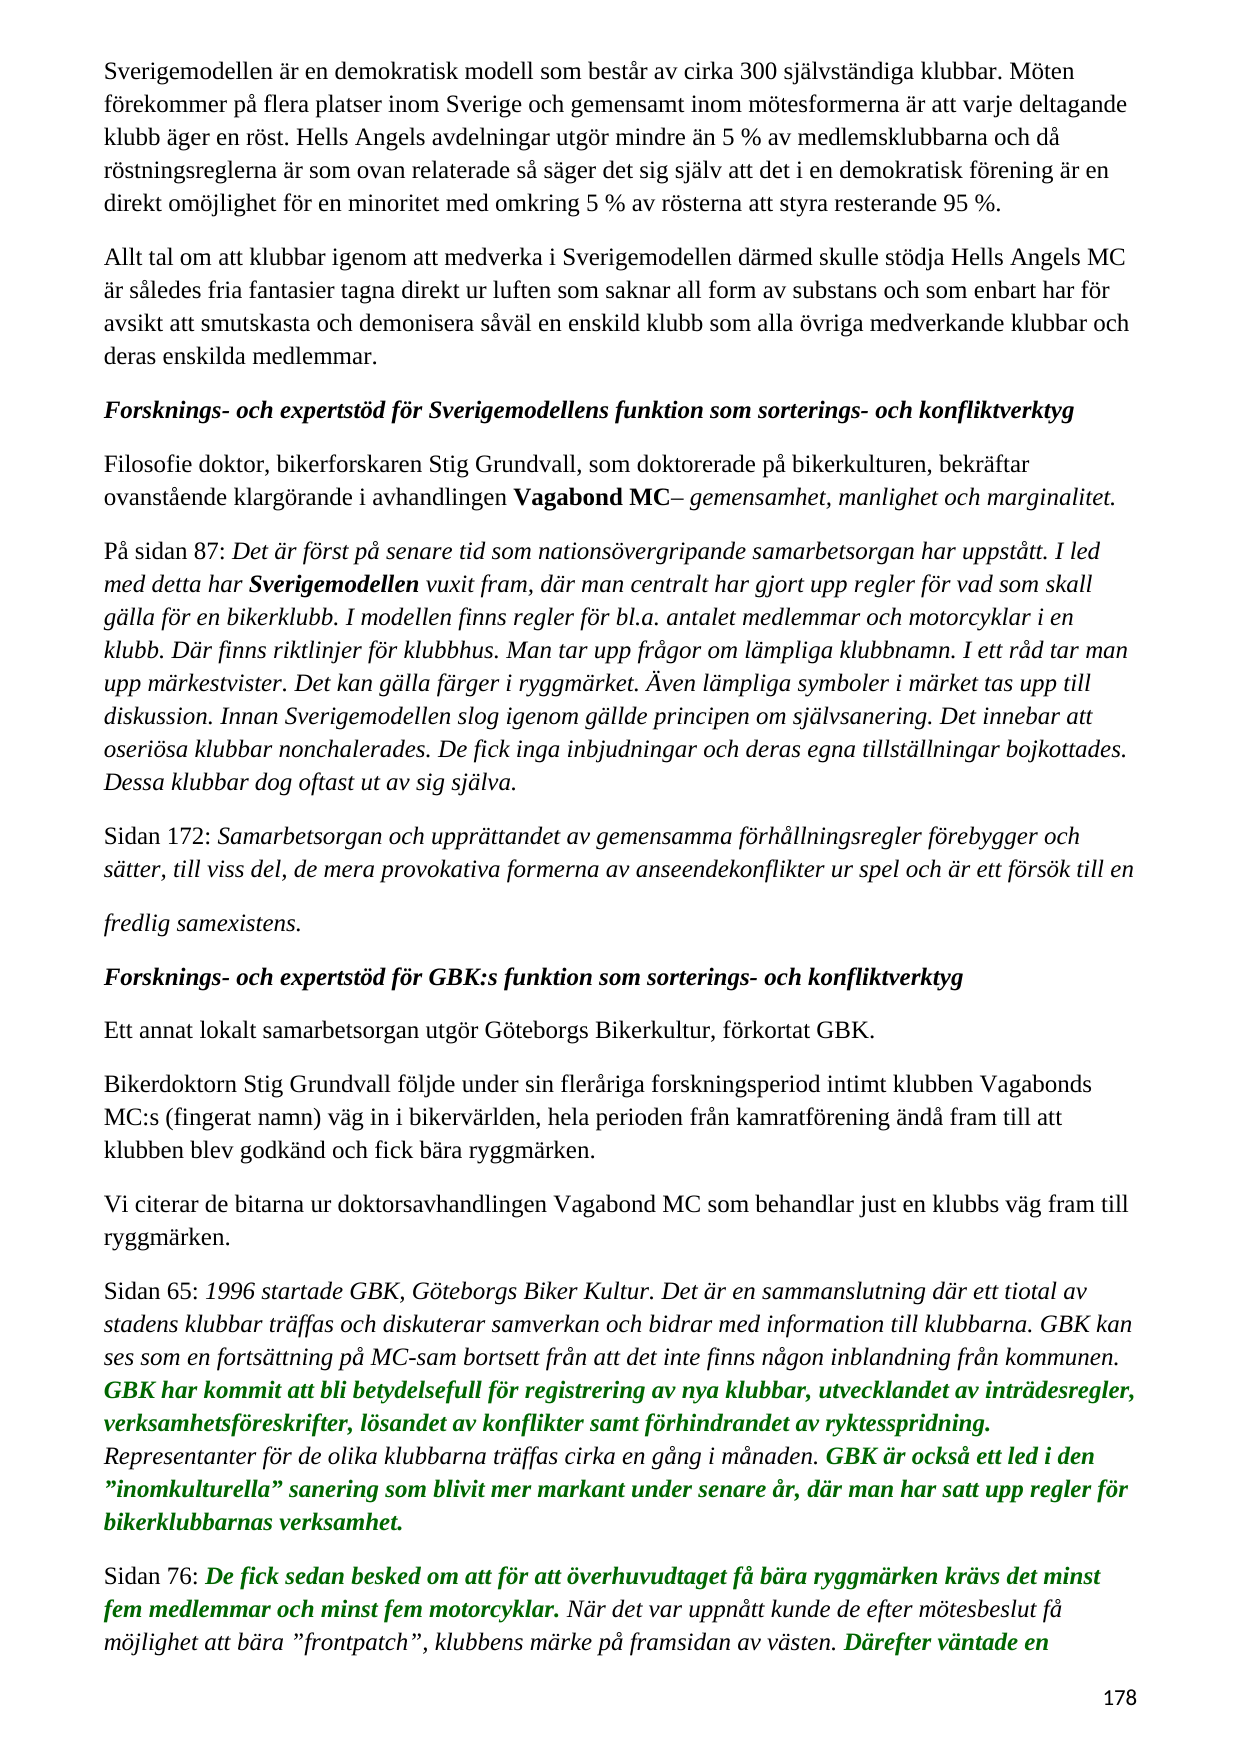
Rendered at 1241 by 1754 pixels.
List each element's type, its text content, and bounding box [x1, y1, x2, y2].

text På sidan 87: Det är först på senare tid som nationsövergripande samarbetsorgan har uppstått. I led med detta har Sverigemodellen vuxit fram, där man centralt har gjort upp regler för vad som skall gälla för en bikerklubb. I modellen finns regler för bl.a. antalet medlemmar och motorcyklar i en klubb. Där finns riktlinjer för klubbhus. Man tar upp frågor om lämpliga klubbnamn. I ett råd tar man upp märkestvister. Det kan gälla färger i ryggmärket. Även lämpliga symboler i märket tas upp till diskussion. Innan Sverigemodellen slog igenom gällde principen om självsanering. Det innebar att oseriösa klubbar nonchalerades. De fick inga inbjudningar och deras egna tillställningar bojkottades. Dessa klubbar dog oftast ut av sig själva. [103, 536, 1137, 796]
text Vi citerar de bitarna ur doktorsavhandlingen Vagabond MC som behandlar just en klubbs väg fram till ryggmärken. [103, 1189, 1137, 1251]
text Filosofie doktor, bikerforskaren Stig Grundvall, som doktorerade på bikerkulturen, bekräftar ovanstående klargörande i avhandlingen Vagabond MC– gemensamhet, manlighet och marginalitet. [103, 449, 1137, 511]
text Forsknings- och expertstöd för Sverigemodellens funktion som sorterings- och konfliktverktyg [103, 395, 1137, 424]
text fredlig samexistens. [103, 908, 1137, 936]
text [103, 1561, 1137, 1656]
text Forsknings- och expertstöd för GBK:s funktion som sorterings- och konfliktverktyg [103, 962, 1137, 990]
text Bikerdoktorn Stig Grundvall följde under sin fleråriga forskningsperiod intimt klubben Vagabonds MC:s (fingerat namn) väg in i bikervärlden, hela perioden från kamratförening ändå fram till att klubben blev godkänd och fick bära ryggmärken. [103, 1069, 1137, 1164]
text Sidan 65: 1996 startade GBK, Göteborgs Biker Kultur. Det är en sammanslutning där ett tiotal av stadens klubbar träffas och diskuterar samverkan och bidrar med information till klubbarna. GBK kan ses som en fortsättning på MC-sam bortsett från att det inte finns någon inblandning från kommunen. GBK har kommit att bli betydelsefull för registrering av nya klubbar, utvecklandet av inträdesregler, verksamhetsföreskrifter, lösandet av konflikter samt förhindrandet av ryktesspridning. Representanter för de olika klubbarna träffas cirka en gång i månaden. GBK är också ett led i den ”inomkulturella” sanering som blivit mer markant under senare år, där man har satt upp regler för bikerklubbarnas verksamhet. [103, 1276, 1137, 1536]
text Sidan 172: Samarbetsorgan och upprättandet av gemensamma förhållningsregler förebygger och sätter, till viss del, de mera provokativa formerna av anseendekonflikter ur spel och är ett försök till en [103, 821, 1137, 883]
text Sverigemodellen är en demokratisk modell som består av cirka 300 självständiga klubbar. Möten förekommer på flera platser inom Sverige och gemensamt inom mötesformerna är att varje deltagande klubb äger en röst. Hells Angels avdelningar utgör mindre än 5 % av medlemsklubbarna och då röstningsreglerna är som ovan relaterade så säger det sig själv att det i en demokratisk förening är en direkt omöjlighet för en minoritet med omkring 5 % av rösterna att styra resterande 95 %. [103, 56, 1137, 217]
text Ett annat lokalt samarbetsorgan utgör Göteborgs Bikerkultur, förkortat GBK. [103, 1015, 1137, 1044]
text Allt tal om att klubbar igenom att medverka i Sverigemodellen därmed skulle stödja Hells Angels MC är således fria fantasier tagna direkt ur luften som saknar all form av substans och som enbart har för avsikt att smutskasta och demonisera såväl en enskild klubb som alla övriga medverkande klubbar och deras enskilda medlemmar. [103, 242, 1137, 370]
